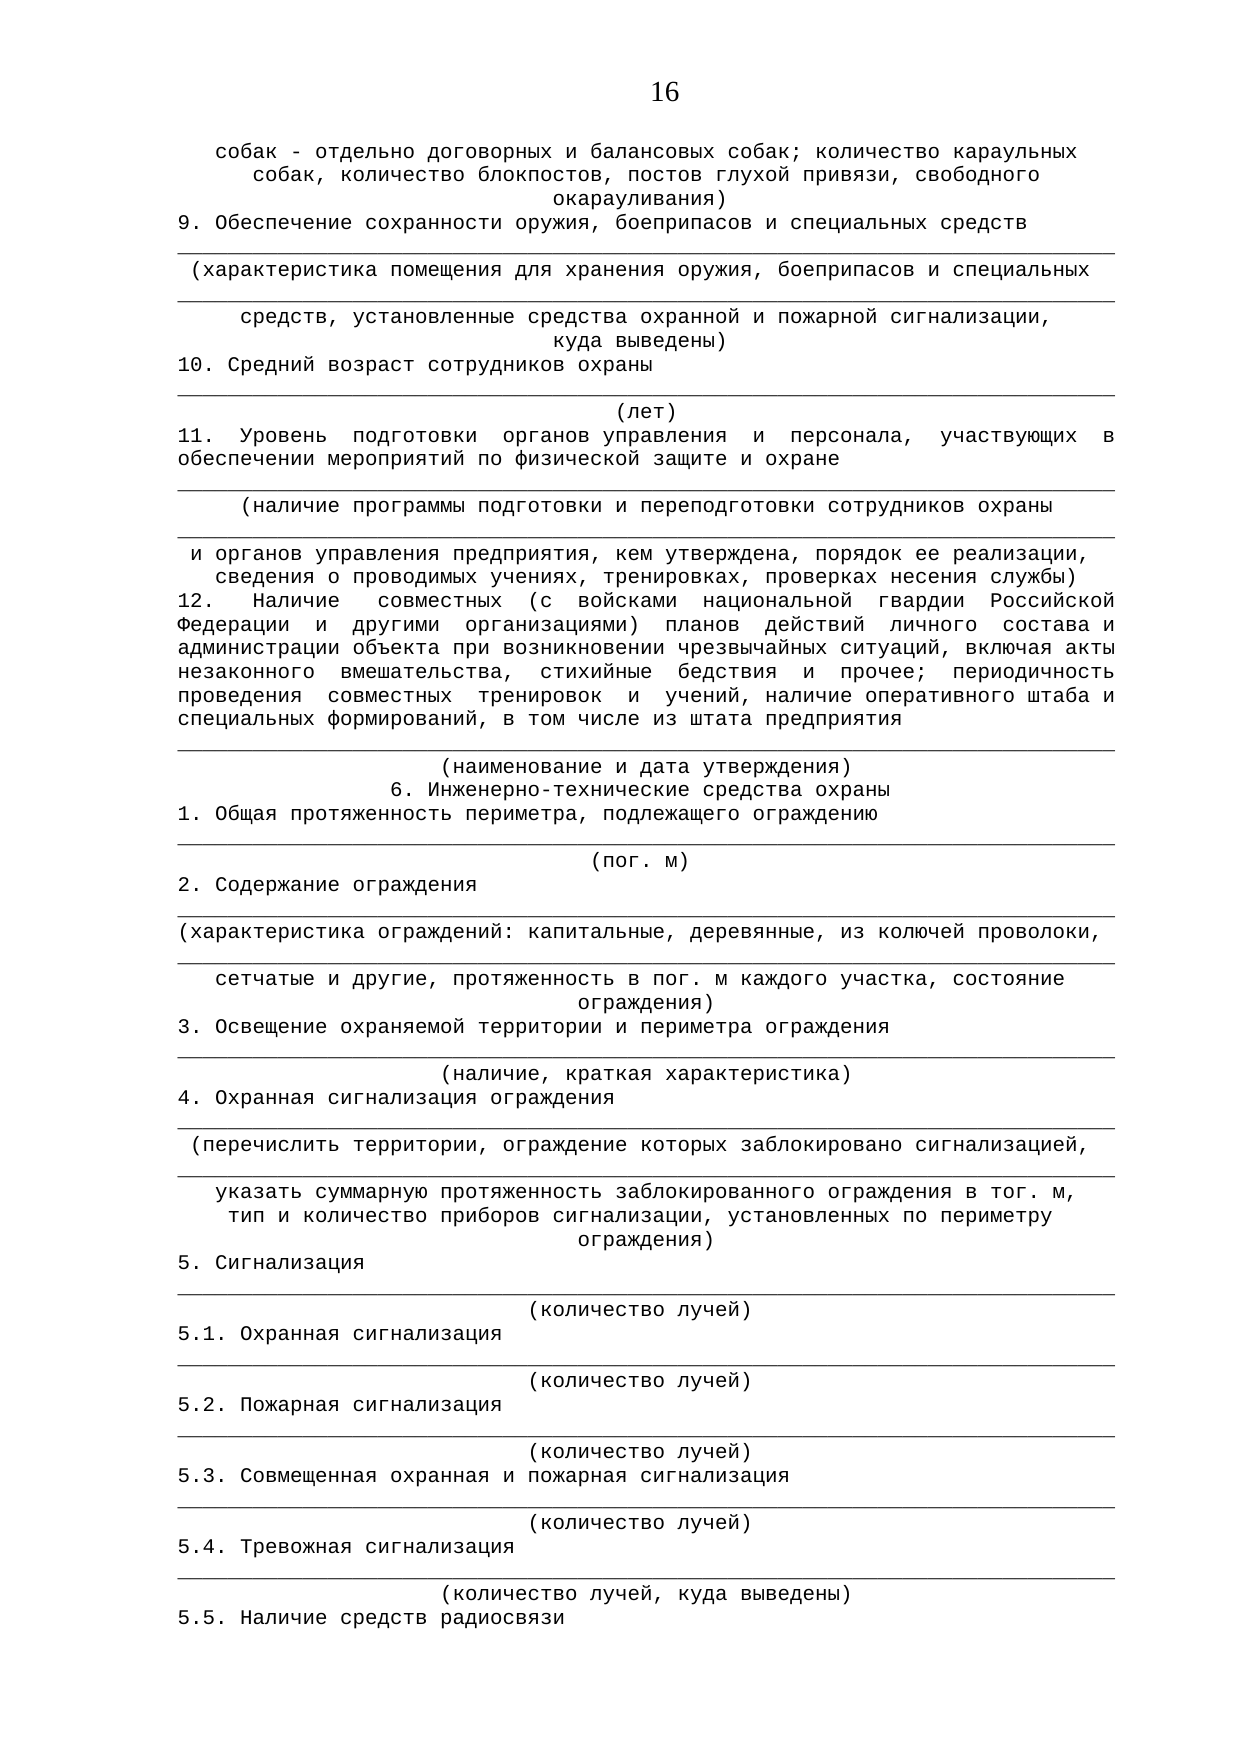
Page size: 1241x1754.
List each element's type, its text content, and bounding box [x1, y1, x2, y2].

text средств, установленные средства охранной и пожарной сигнализации, [177, 306, 1152, 330]
text тип и количество приборов сигнализации, установленных по периметру [177, 1205, 1152, 1228]
text ___________________________________________________________________________ [177, 732, 1152, 756]
text (характеристика ограждений: капитальные, деревянные, из колючей проволоки, [177, 921, 1152, 945]
text ___________________________________________________________________________ [177, 472, 1152, 496]
text сведения о проводимых учениях, тренировках, проверках несения службы) [177, 566, 1152, 590]
text 10. Средний возраст сотрудников охраны [177, 354, 1152, 377]
text (перечислить территории, ограждение которых заблокировано сигнализацией, [177, 1134, 1152, 1158]
text Федерации и другими организациями) планов действий личного состава и [177, 614, 1152, 637]
text ___________________________________________________________________________ [177, 519, 1152, 543]
text ограждения) [177, 992, 1152, 1016]
text ___________________________________________________________________________ [177, 283, 1152, 306]
text (количество лучей) [177, 1441, 1152, 1465]
text (количество лучей) [177, 1512, 1152, 1536]
text 5. Сигнализация [177, 1252, 1152, 1276]
text ___________________________________________________________________________ [177, 897, 1152, 921]
text ___________________________________________________________________________ [177, 945, 1152, 968]
text 1. Общая протяженность периметра, подлежащего ограждению [177, 803, 1152, 827]
text ___________________________________________________________________________ [177, 1039, 1152, 1063]
text 5.4. Тревожная сигнализация [177, 1536, 1152, 1559]
text обеспечении мероприятий по физической защите и охране [177, 448, 1152, 472]
text ограждения) [177, 1228, 1152, 1252]
text (наличие, краткая характеристика) [177, 1063, 1152, 1087]
text указать суммарную протяженность заблокированного ограждения в тог. м, [177, 1181, 1152, 1205]
text 9. Обеспечение сохранности оружия, боеприпасов и специальных средств [177, 212, 1152, 235]
text 4. Охранная сигнализация ограждения [177, 1087, 1152, 1110]
text (наименование и дата утверждения) [177, 756, 1152, 779]
text ___________________________________________________________________________ [177, 377, 1152, 401]
text ___________________________________________________________________________ [177, 1347, 1152, 1370]
text (наличие программы подготовки и переподготовки сотрудников охраны [177, 496, 1152, 519]
text администрации объекта при возникновении чрезвычайных ситуаций, включая акты [177, 637, 1152, 661]
text 2. Содержание ограждения [177, 874, 1152, 897]
text ___________________________________________________________________________ [177, 1418, 1152, 1441]
text (лет) [177, 401, 1152, 424]
text 5.5. Наличие средств радиосвязи [177, 1607, 1152, 1631]
text ___________________________________________________________________________ [177, 235, 1152, 259]
text (количество лучей, куда выведены) [177, 1583, 1152, 1607]
text собак - отдельно договорных и балансовых собак; количество караульных [177, 141, 1152, 164]
text 5.2. Пожарная сигнализация [177, 1394, 1152, 1418]
text ___________________________________________________________________________ [177, 1276, 1152, 1299]
text 11. Уровень подготовки органов управления и персонала, участвующих в [177, 424, 1152, 448]
text (пог. м) [177, 850, 1152, 874]
text специальных формирований, в том числе из штата предприятия [177, 708, 1152, 732]
text (характеристика помещения для хранения оружия, боеприпасов и специальных [177, 259, 1152, 283]
text ___________________________________________________________________________ [177, 1489, 1152, 1512]
text собак, количество блокпостов, постов глухой привязи, свободного [177, 164, 1152, 188]
text куда выведены) [177, 330, 1152, 354]
text 12. Наличие совместных (с войсками национальной гвардии Российской [177, 590, 1152, 614]
text (количество лучей) [177, 1370, 1152, 1394]
text 6. Инженерно-технические средства охраны [177, 779, 1152, 803]
text 3. Освещение охраняемой территории и периметра ограждения [177, 1016, 1152, 1039]
text (количество лучей) [177, 1299, 1152, 1323]
text проведения совместных тренировок и учений, наличие оперативного штаба и [177, 685, 1152, 708]
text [177, 1559, 1152, 1583]
text окарауливания) [177, 188, 1152, 212]
text ___________________________________________________________________________ [177, 1158, 1152, 1181]
text и органов управления предприятия, кем утверждена, порядок ее реализации, [177, 543, 1152, 566]
text 5.1. Охранная сигнализация [177, 1323, 1152, 1347]
text ___________________________________________________________________________ [177, 1110, 1152, 1134]
text незаконного вмешательства, стихийные бедствия и прочее; периодичность [177, 661, 1152, 685]
text 5.3. Совмещенная охранная и пожарная сигнализация [177, 1465, 1152, 1489]
text сетчатые и другие, протяженность в пог. м каждого участка, состояние [177, 968, 1152, 992]
text ___________________________________________________________________________ [177, 827, 1152, 850]
